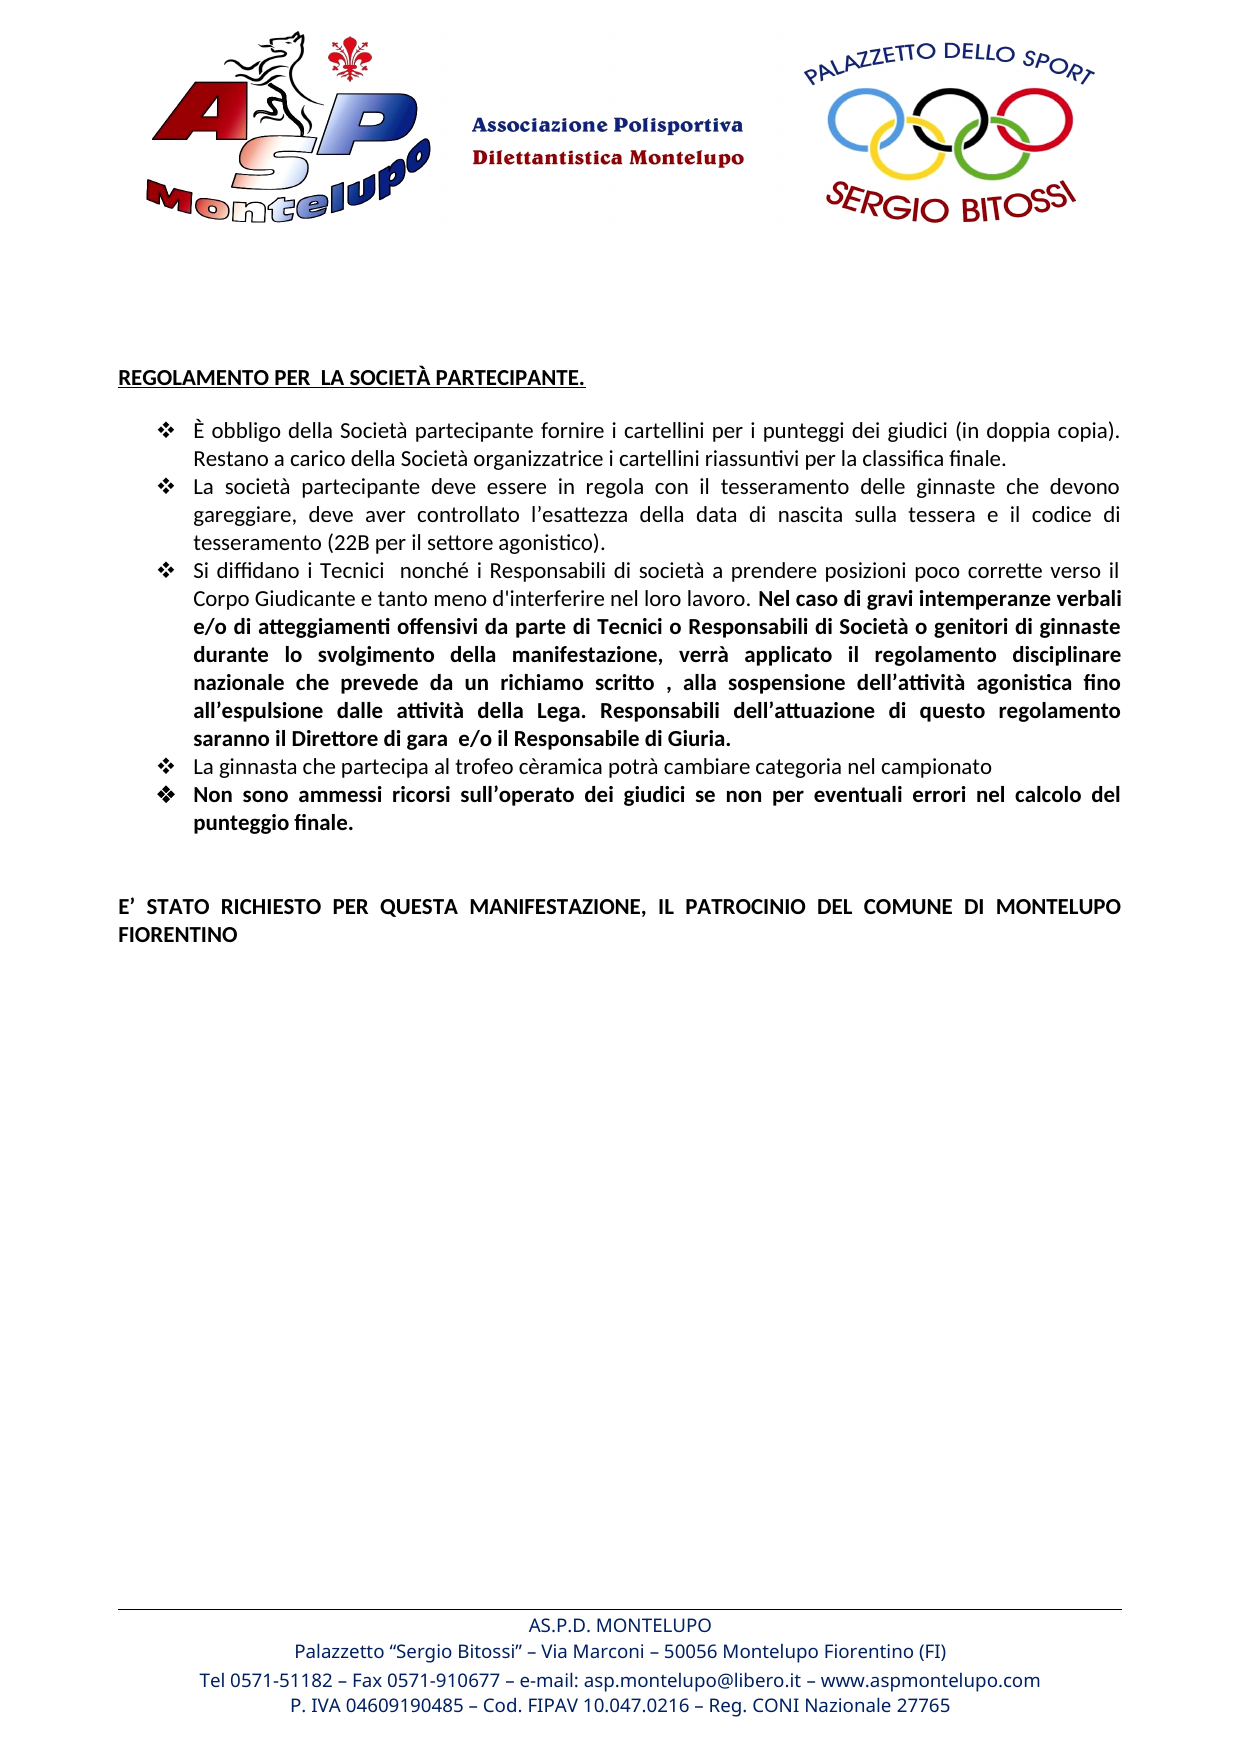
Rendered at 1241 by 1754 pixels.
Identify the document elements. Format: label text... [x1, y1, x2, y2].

text E’ STATO RICHIESTO PER QUESTA MANIFESTAZIONE, IL PATROCINIO DEL COMUNE DI MONTELUPO FIORENTINO [118, 892, 1122, 948]
list È obbligo della Società partecipante fornire i cartellini per i punteggi dei giudici (in doppia copia). Restano a carico della Società organizzatrice i cartellini riassuntivi per la classifica finale. [156, 416, 1122, 472]
picture [116, 13, 1108, 253]
list La società partecipante deve essere in regola con il tesseramento delle ginnaste che devono gareggiare, deve aver controllato l’esattezza della data di nascita sulla tessera e il codice di tesseramento (22B per il settore agonistico). [156, 472, 1122, 556]
list Si diffidano i Tecnici nonché i Responsabili di società a prendere posizioni poco corrette verso il Corpo Giudicante e tanto meno d'interferire nel loro lavoro. Nel caso di gravi intemperanze verbali e/o di atteggiamenti offensivi da parte di Tecnici o Responsabili di Società o genitori di ginnaste durante lo svolgimento della manifestazione, verrà applicato il regolamento disciplinare nazionale che prevede da un richiamo scritto , alla sospensione dell’attività agonistica fino all’espulsione dalle attività della Lega. Responsabili dell’attuazione di questo regolamento saranno il Direttore di gara e/o il Responsabile di Giuria. [156, 556, 1122, 752]
text REGOLAMENTO PER [118, 363, 1122, 391]
list La ginnasta che partecipa al trofeo cèramica potrà cambiare categoria nel campionato [156, 752, 1122, 780]
list Non sono ammessi ricorsi sull’operato dei giudici se non per eventuali errori nel calcolo del punteggio finale. [156, 780, 1122, 836]
